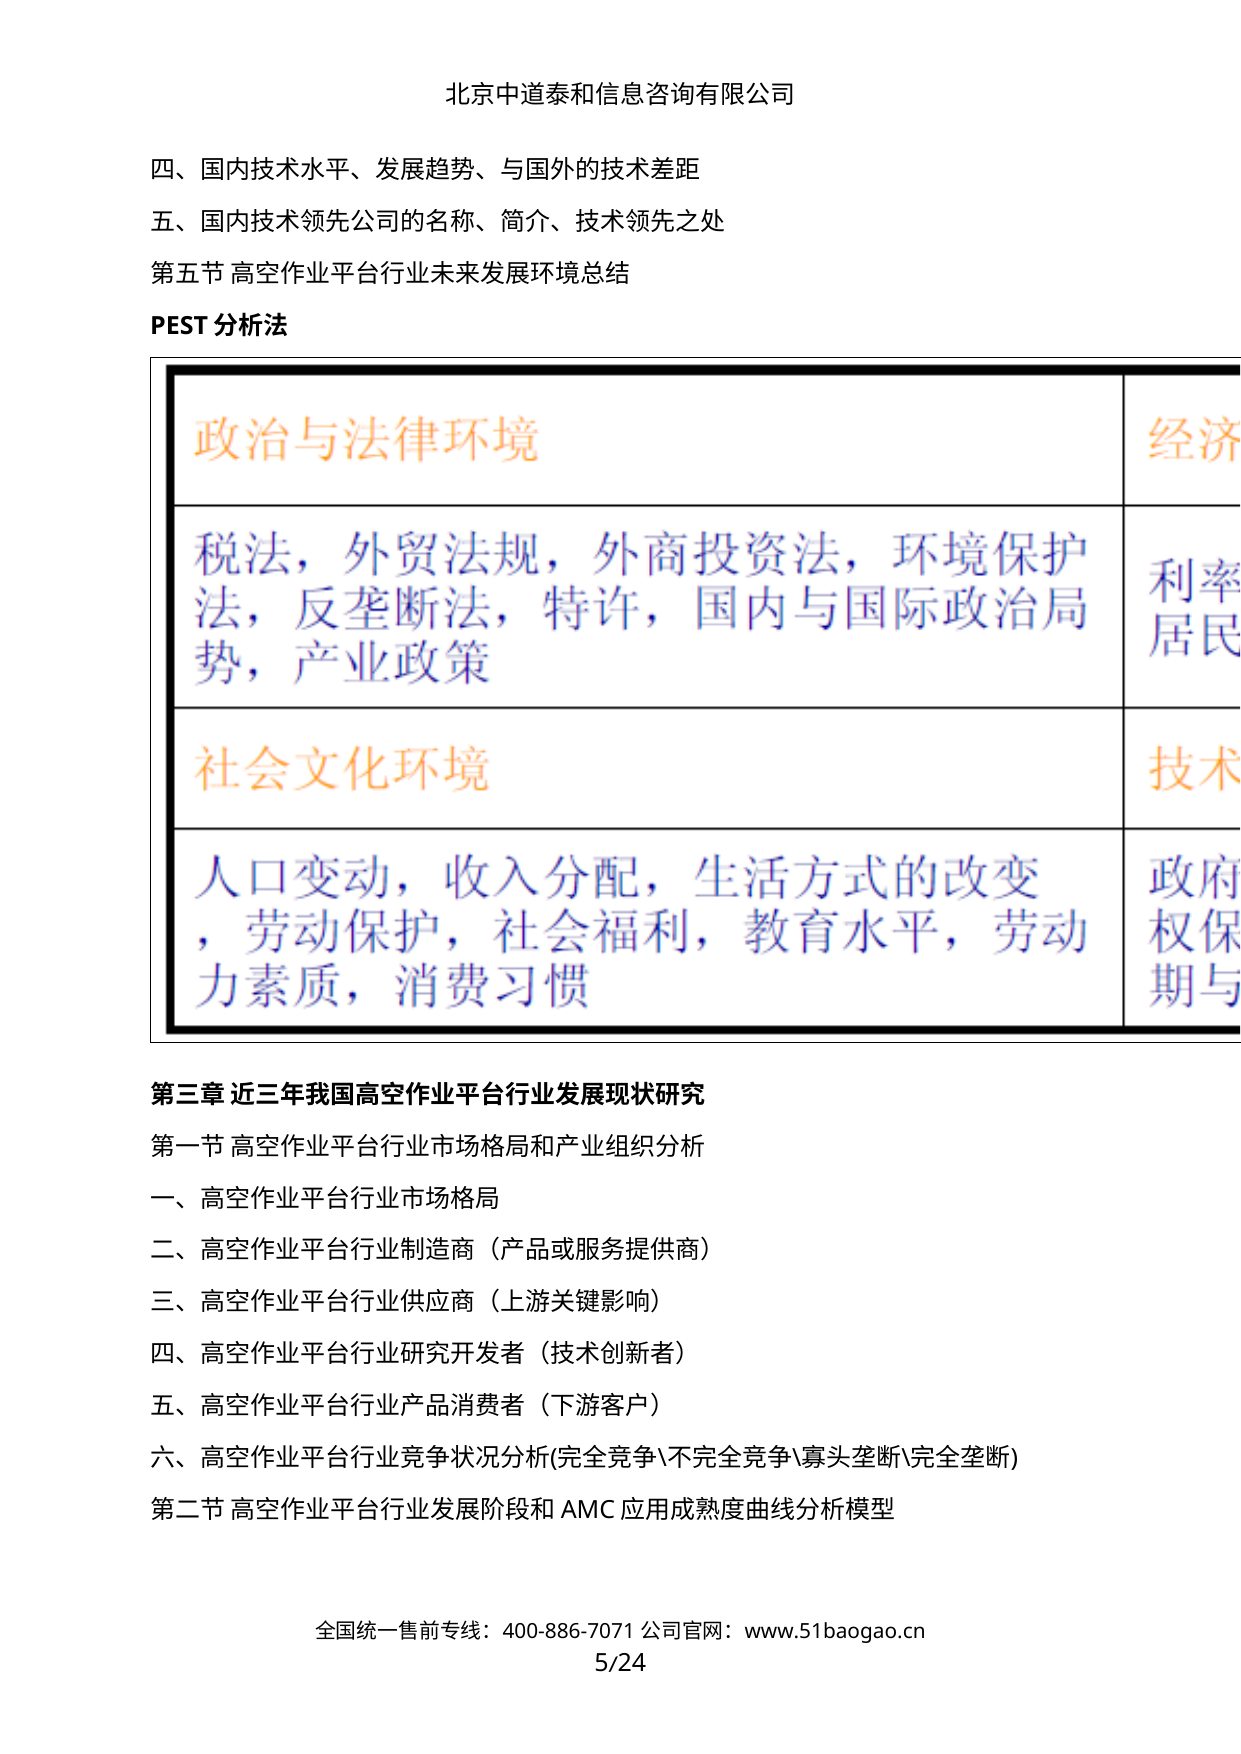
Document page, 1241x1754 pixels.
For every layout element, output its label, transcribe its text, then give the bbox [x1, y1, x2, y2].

text 一、高空作业平台行业市场格局 [150, 1178, 1090, 1214]
text 六、高空作业平台行业竞争状况分析(完全竞争\不完全竞争\寡头垄断\完全垄断) [150, 1437, 1090, 1474]
text 第一节 高空作业平台行业市场格局和产业组织分析 [150, 1126, 1090, 1162]
text 三、高空作业平台行业供应商（上游关键影响） [150, 1282, 1090, 1318]
text 二、高空作业平台行业制造商（产品或服务提供商） [150, 1230, 1090, 1266]
text 第二节 高空作业平台行业发展阶段和AMC应用成熟度曲线分析模型 [150, 1489, 1090, 1526]
text 五、高空作业平台行业产品消费者（下游客户） [150, 1386, 1090, 1422]
text 五、国内技术领先公司的名称、简介、技术领先之处 [150, 202, 1090, 238]
text PEST分析法 [150, 306, 1090, 342]
text 第五节 高空作业平台行业未来发展环境总结 [150, 254, 1090, 290]
text 四、高空作业平台行业研究开发者（技术创新者） [150, 1334, 1090, 1370]
text 四、国内技术水平、发展趋势、与国外的技术差距 [150, 150, 1090, 186]
picture [151, 358, 1241, 1042]
text 第三章 近三年我国高空作业平台行业发展现状研究 [150, 1074, 1090, 1111]
